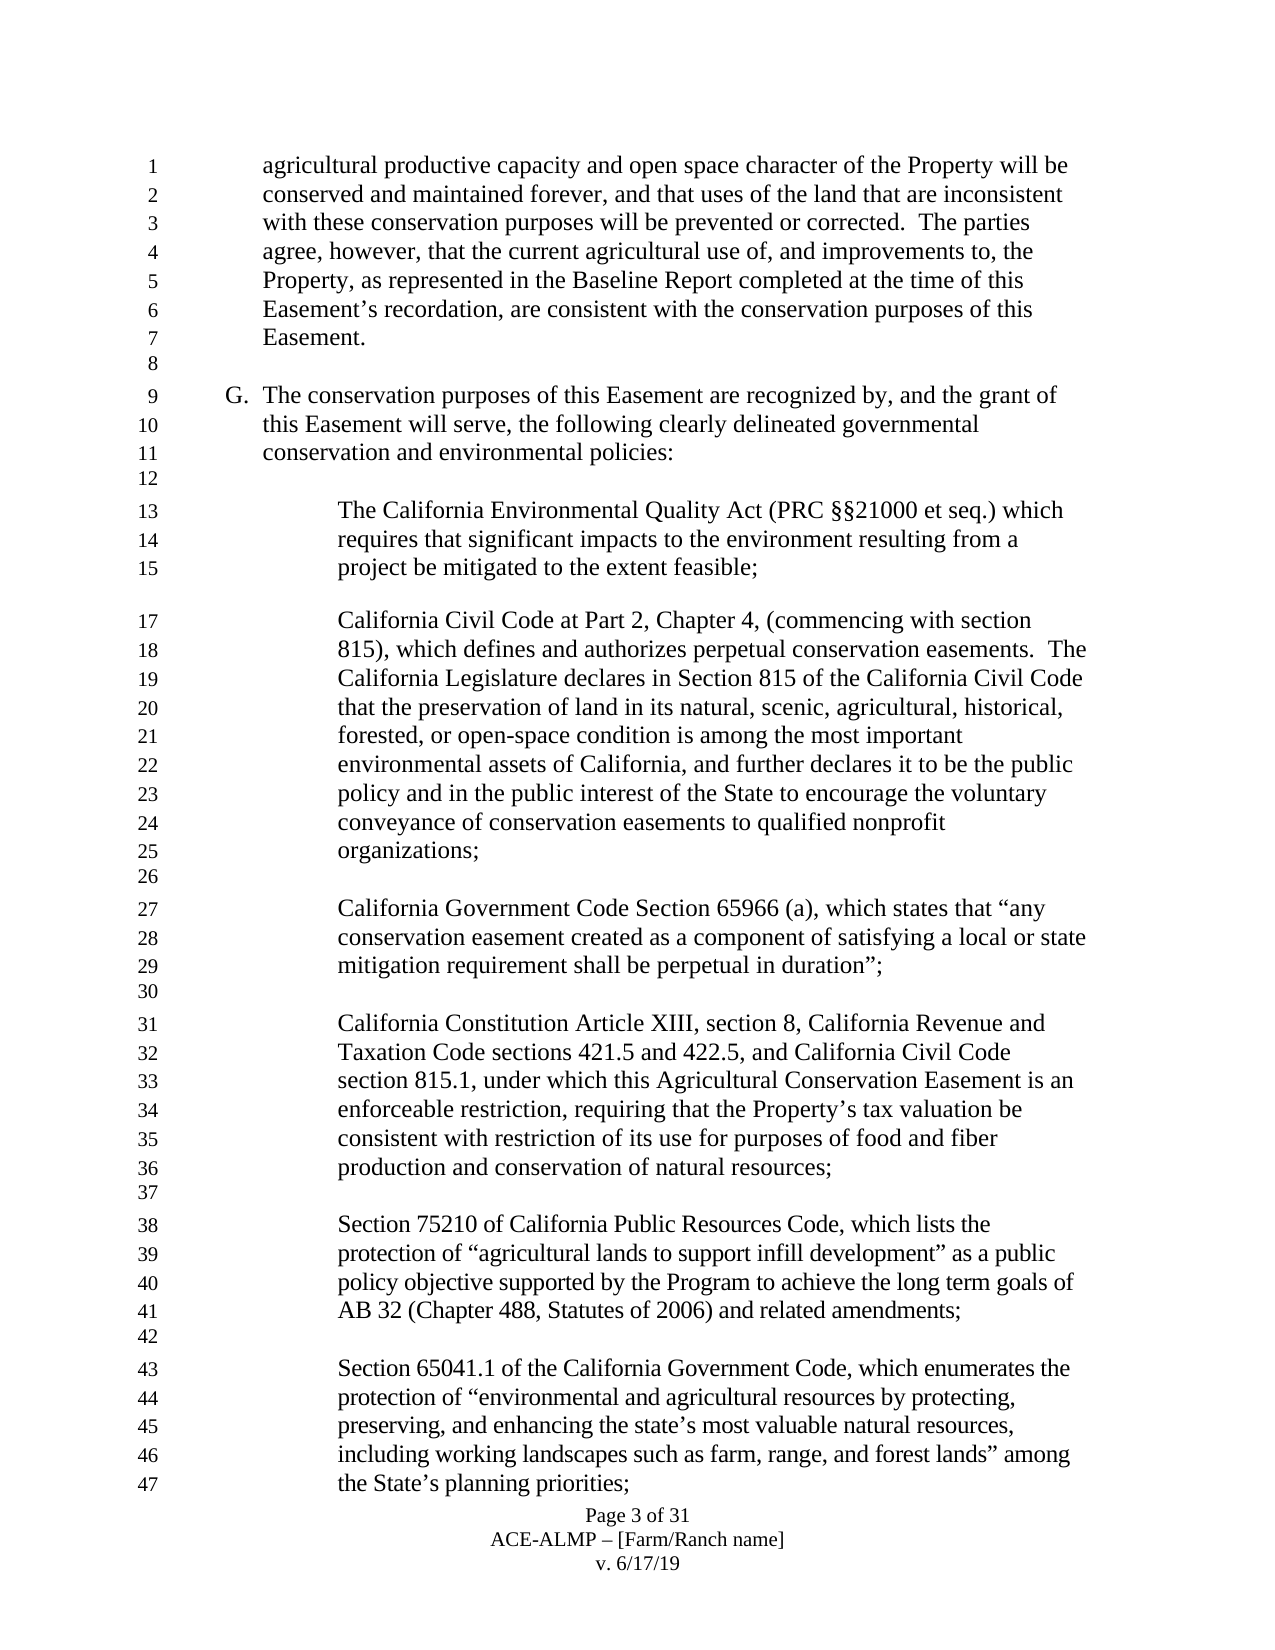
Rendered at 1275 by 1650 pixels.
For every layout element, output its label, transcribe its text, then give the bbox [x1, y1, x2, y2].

text California Government Code Section 65966 (a), which states that “any conservation easement created as a component of satisfying a local or state mitigation requirement shall be perpetual in duration”; [337, 893, 1087, 979]
text Section 65041.1 of the California Government Code, which enumerates the protection of “environmental and agricultural resources by protecting, preserving, and enhancing the state’s most valuable natural resources, including working landscapes such as farm, range, and forest lands” among the State’s planning priorities; [337, 1353, 1087, 1497]
text California Civil Code at Part 2, Chapter 4, (commencing with section 815), which defines and authorizes perpetual conservation easements. The California Legislature declares in Section 815 of the California Civil Code that the preservation of land in its natural, scenic, agricultural, historical, forested, or open-space condition is among the most important environmental assets of California, and further declares it to be the public policy and in the public interest of the State to encourage the voluntary conveyance of conservation easements to qualified nonprofit organizations; [337, 605, 1087, 864]
text California Constitution Article XIII, section 8, California Revenue and Taxation Code sections 421.5 and 422.5, and California Civil Code section 815.1, under which this Agricultural Conservation Easement is an enforceable restriction, requiring that the Property’s tax valuation be consistent with restriction of its use for purposes of food and fiber production and conservation of natural resources; [337, 1008, 1087, 1180]
text Section 75210 of California Public Resources Code, which lists the protection of “agricultural lands to support infill development” as a public policy objective supported by the Program to achieve the long term goals of AB 32 (Chapter 488, Statutes of 2006) and related amendments; [337, 1209, 1087, 1324]
list The conservation purposes of this Easement are recognized by, and the grant of this Easement will serve, the following clearly delineated governmental conservation and environmental policies: [225, 380, 1087, 466]
text The California Environmental Quality Act (PRC §§21000 et seq.) which requires that significant impacts to the environment resulting from a project be mitigated to the extent feasible; [337, 495, 1087, 605]
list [225, 150, 1087, 351]
